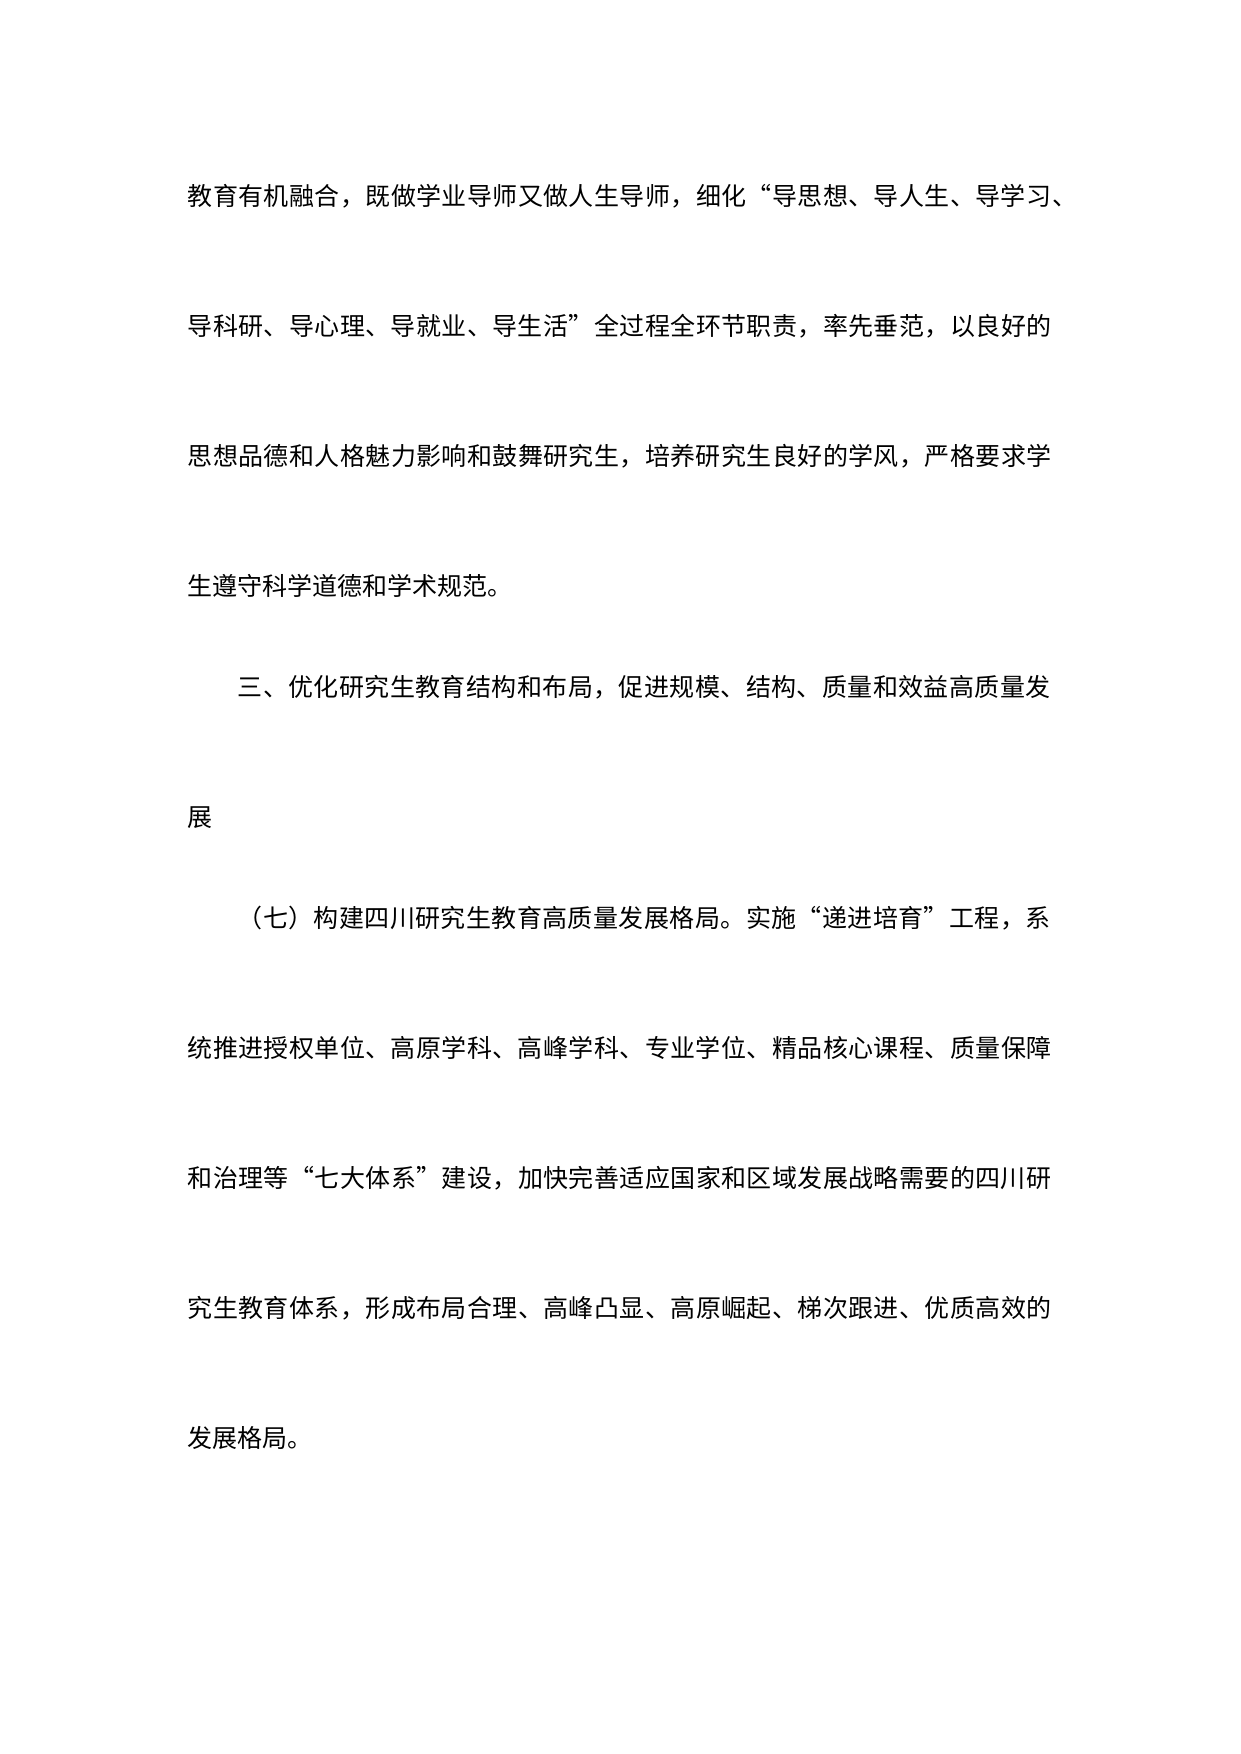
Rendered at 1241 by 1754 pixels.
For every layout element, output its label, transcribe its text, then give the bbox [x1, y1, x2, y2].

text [187, 162, 1053, 617]
text 三、优化研究生教育结构和布局，促进规模、结构、质量和效益高质量发展 [187, 653, 1053, 848]
text （七）构建四川研究生教育高质量发展格局。实施“递进培育”工程，系统推进授权单位、高原学科、高峰学科、专业学位、精品核心课程、质量保障和治理等“七大体系”建设，加快完善适应国家和区域发展战略需要的四川研究生教育体系，形成布局合理、高峰凸显、高原崛起、梯次跟进、优质高效的发展格局。 [187, 884, 1053, 1469]
